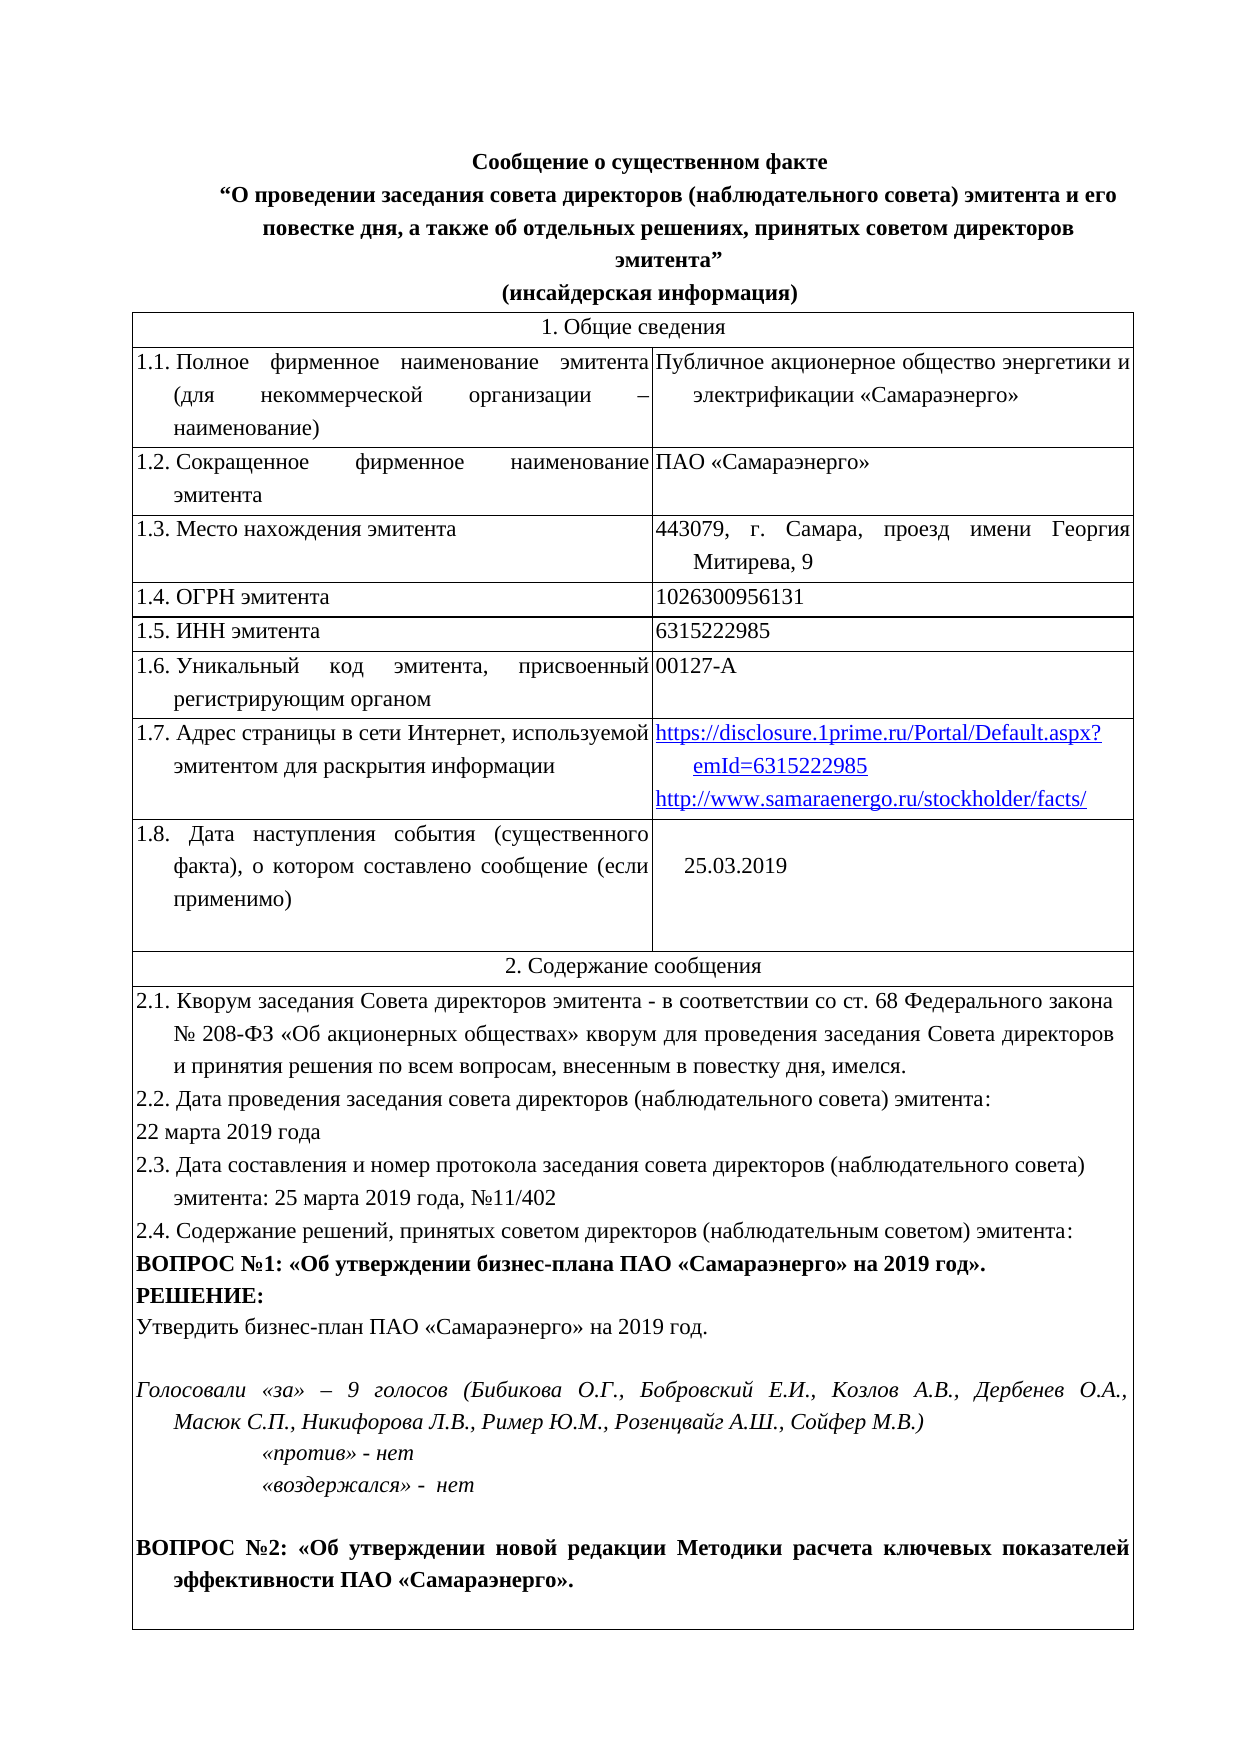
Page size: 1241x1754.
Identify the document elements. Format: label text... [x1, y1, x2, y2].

table_cell 1.2. Сокращенное фирменное наименование эмитента [133, 448, 652, 514]
table_cell 00127-А [653, 652, 1133, 718]
text (инсайдерская информация) [177, 279, 1122, 306]
table_cell 1.3. Место нахождения эмитента [133, 516, 652, 582]
table_cell 1.8. Дата наступления события (существенного факта), о котором составлено сообщение (если применимо) [133, 820, 652, 951]
table_cell 1.4. ОГРН эмитента [133, 583, 652, 616]
table_cell ПАО «Самараэнерго» [653, 448, 1133, 514]
text Сообщение о существенном факте “О проведении заседания совета директоров (наблюдательного совета) эмитента и его повестке дня, а также об отдельных решениях, принятых советом директоров эмитента” [177, 148, 1122, 273]
table_cell 1.7. Адрес страницы в сети Интернет, используемой эмитентом для раскрытия информации [133, 719, 652, 818]
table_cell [133, 987, 1133, 1629]
table_cell Публичное акционерное общество энергетики и электрификации «Самараэнерго» [653, 348, 1133, 447]
table_cell 6315222985 [653, 618, 1133, 651]
table_header 1. Общие сведения [133, 313, 1133, 347]
table_cell 25.03.2019 [653, 820, 1133, 951]
table_cell 1.5. ИНН эмитента [133, 618, 652, 651]
table_cell 2. Содержание сообщения [133, 952, 1133, 986]
table_cell 1.1. Полное фирменное наименование эмитента (для некоммерческой организации – наименование) [133, 348, 652, 447]
table_cell 1026300956131 [653, 583, 1133, 616]
table_cell 1.6. Уникальный код эмитента, присвоенный регистрирующим органом [133, 652, 652, 718]
table_cell https://disclosure.1prime.ru/Portal/Default.aspx?emId=6315222985 http://www.samaraenergo.ru/stockholder/facts/ [653, 719, 1133, 818]
table_cell 443079, г. Самара, проезд имени Георгия Митирева, 9 [653, 516, 1133, 582]
